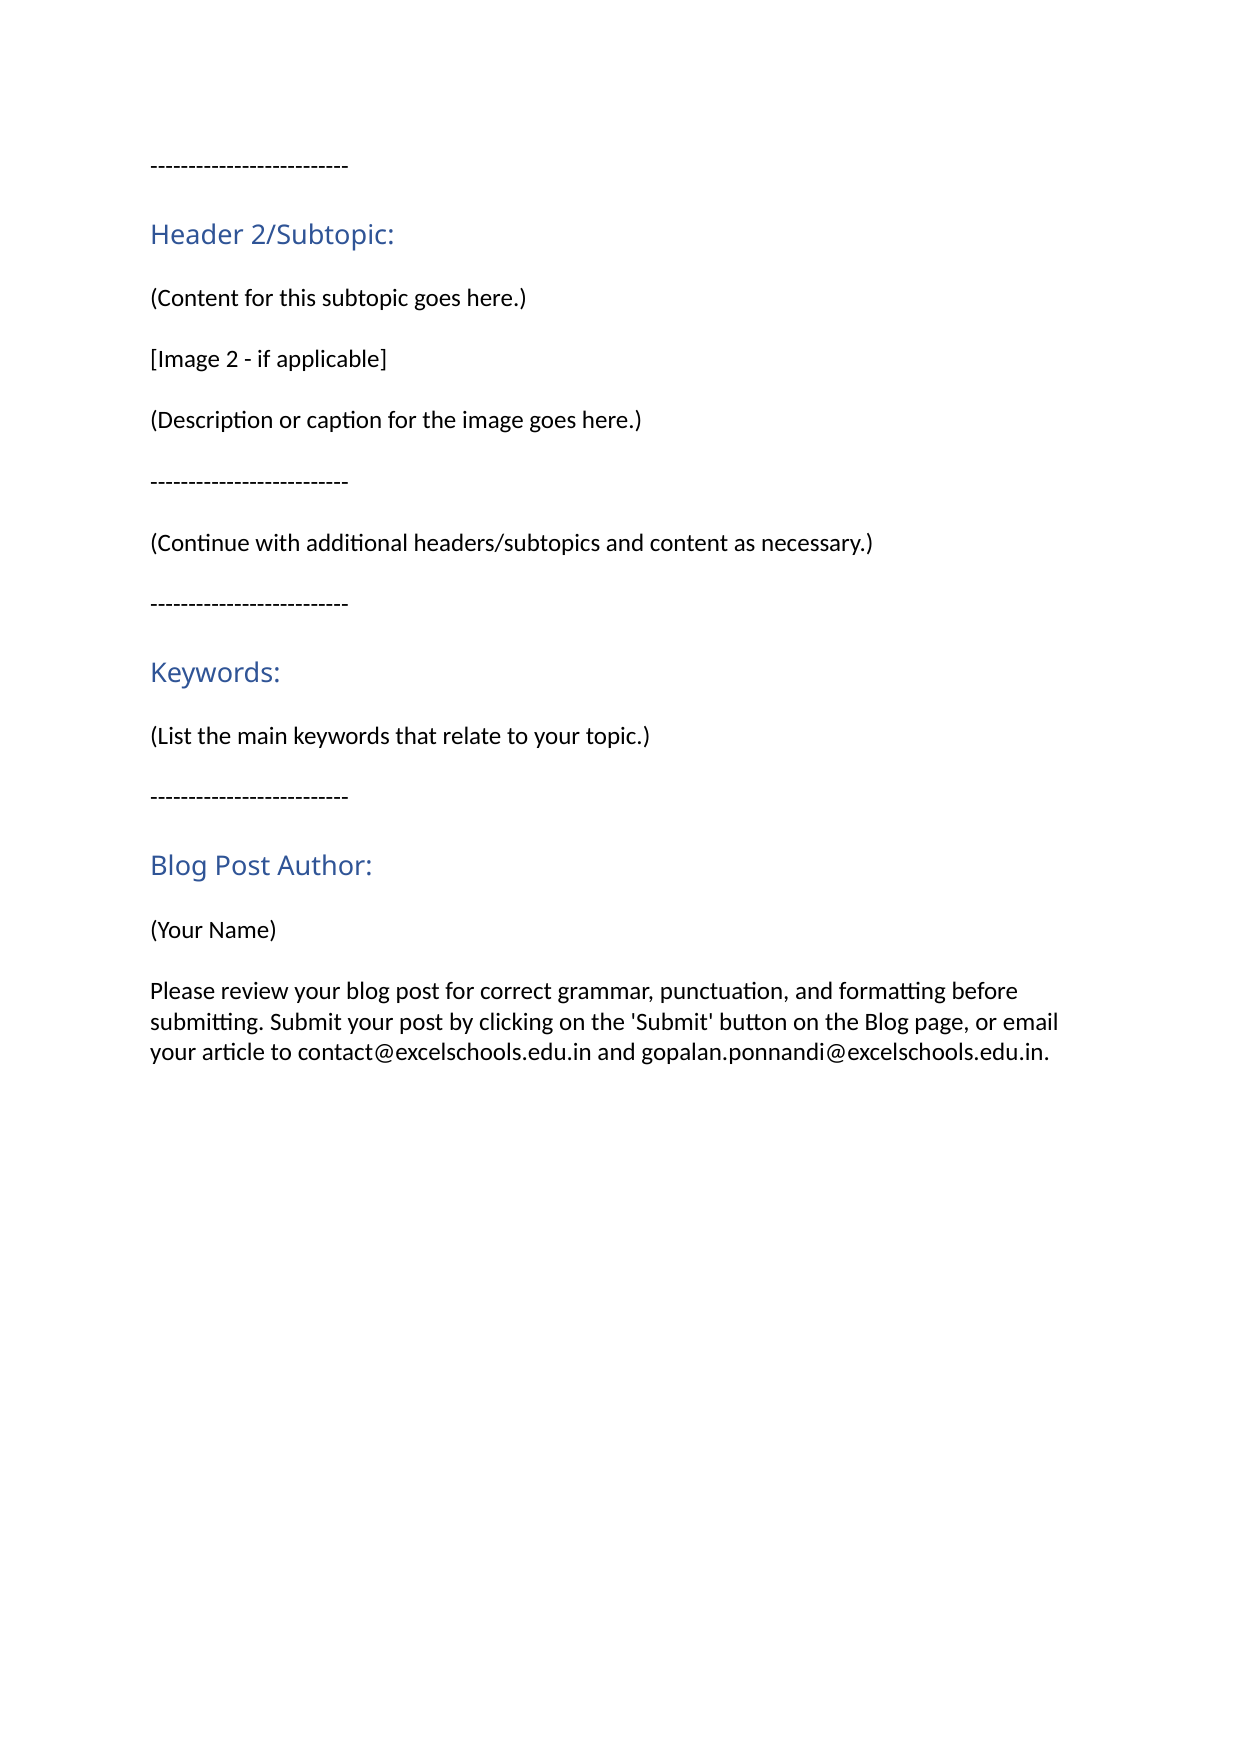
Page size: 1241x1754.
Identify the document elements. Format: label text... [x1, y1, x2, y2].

subtitle Header 2/Subtopic: [150, 215, 1090, 252]
text -------------------------- [150, 588, 1090, 618]
text (Content for this subtopic goes here.) [150, 283, 1090, 313]
text Please review your blog post for correct grammar, punctuation, and formatting before submitting. Submit your post by clicking on the 'Submit' button on the Blog page, or email your article to contact@excelschools.edu.in and gopalan.ponnandi@excelschools.edu.in. [150, 975, 1090, 1067]
text -------------------------- [150, 150, 1090, 181]
subtitle Keywords: [150, 653, 1090, 690]
text [Image 2 - if applicable] [150, 344, 1090, 374]
text (Continue with additional headers/subtopics and content as necessary.) [150, 527, 1090, 557]
text -------------------------- [150, 781, 1090, 812]
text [150, 405, 1090, 435]
text (Your Name) [150, 914, 1090, 944]
text -------------------------- [150, 466, 1090, 496]
text (List the main keywords that relate to your topic.) [150, 720, 1090, 751]
subtitle Blog Post Author: [150, 847, 1090, 883]
